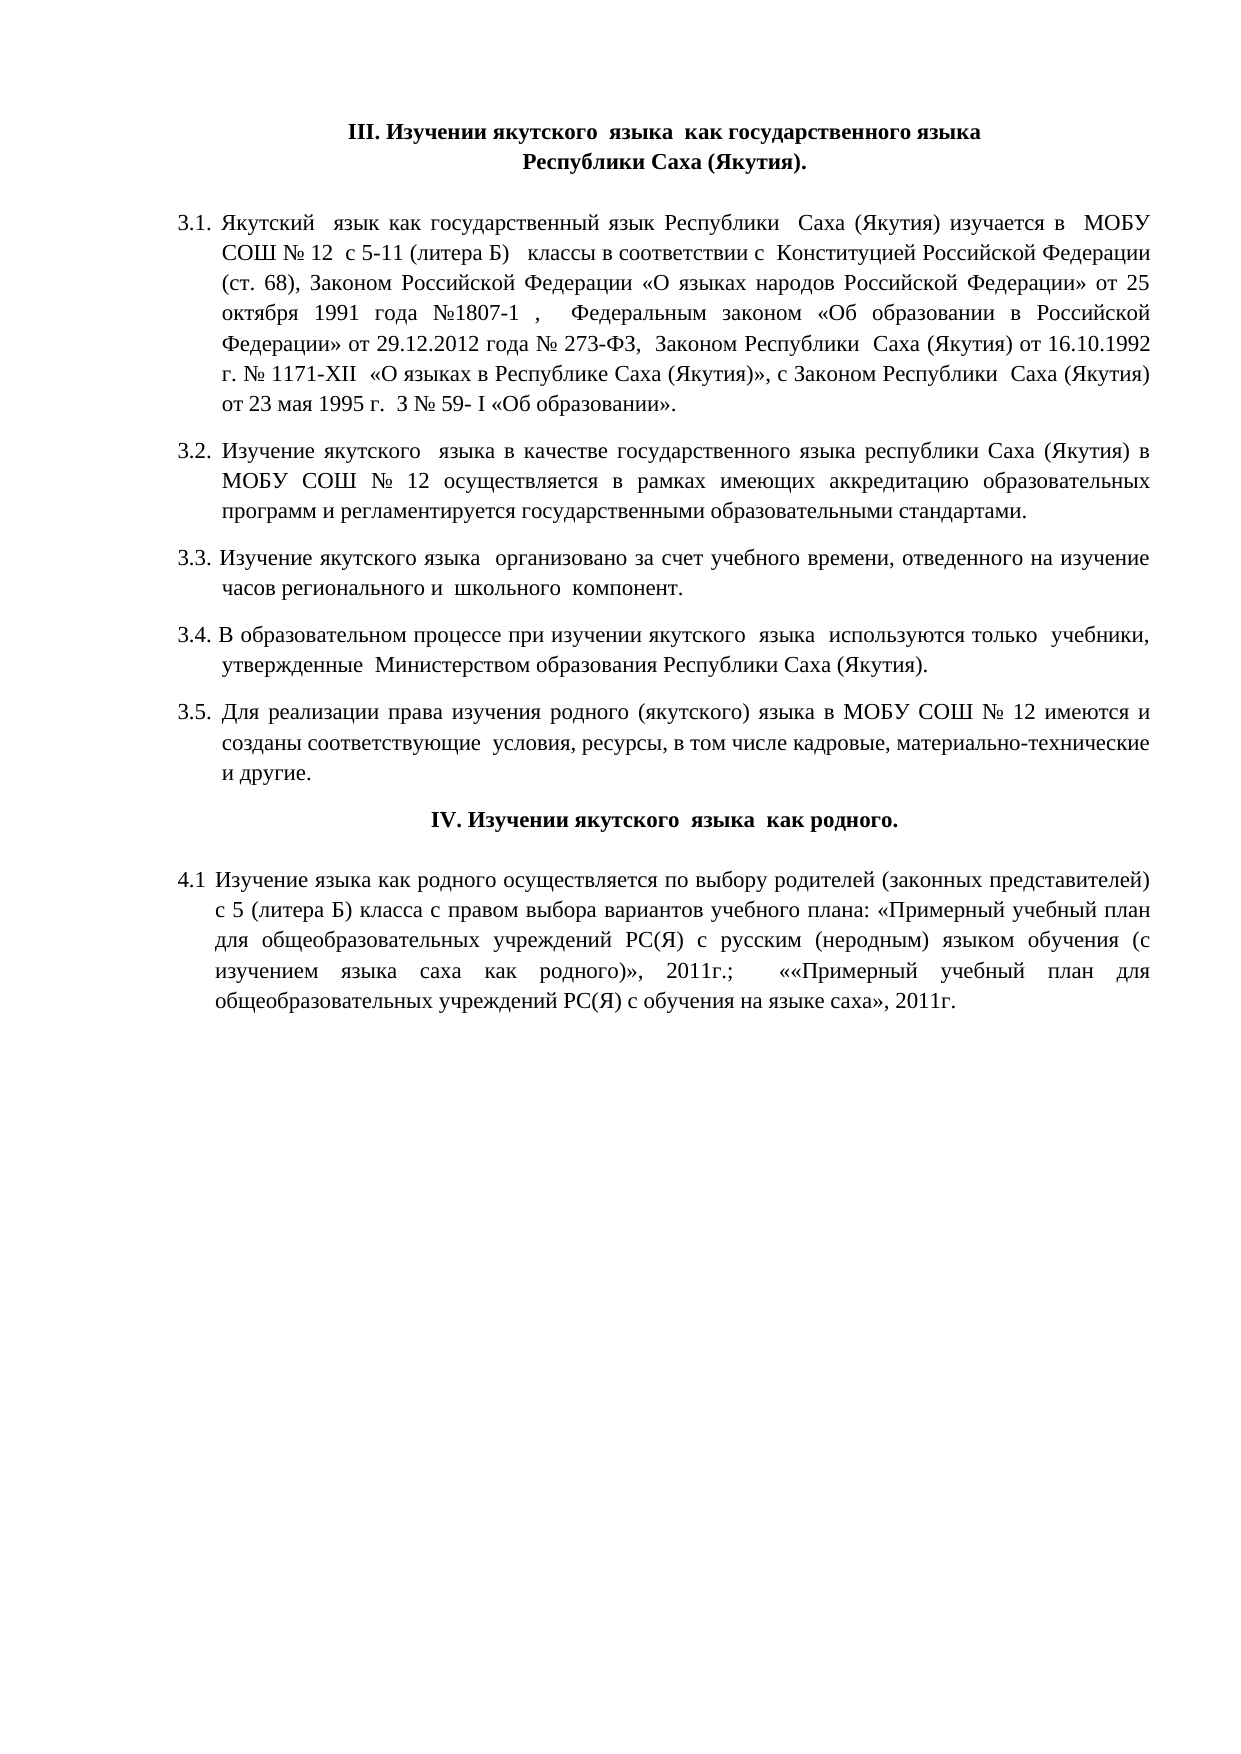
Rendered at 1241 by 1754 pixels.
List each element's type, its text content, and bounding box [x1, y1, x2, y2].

text 3.5. Для реализации права изучения родного (якутского) языка в МОБУ СОШ № 12 имеются и созданы соответствующие условия, ресурсы, в том числе кадровые, материально-технические и другие. [177, 698, 1152, 785]
text 3.1. Якутский язык как государственный язык Республики Саха (Якутия) изучается в МОБУ СОШ № 12 с 5-11 (литера Б) классы в соответствии с Конституцией Российской Федерации (ст. 68), Законом Российской Федерации «О языках народов Российской Федерации» от 25 октября 1991 года №1807-1 , Федеральным законом «Об образовании в Российской Федерации» от 29.12.2012 года № 273-ФЗ, Законом Республики Саха (Якутия) от 16.10.1992 г. № 1171-XII «О языках в Республике Саха (Якутия)», с Законом Республики Саха (Якутия) от 23 мая 1995 г. З № 59- I «Об образовании». [177, 209, 1152, 416]
text 3.2. Изучение якутского языка в качестве государственного языка республики Саха (Якутия) в МОБУ СОШ № 12 осуществляется в рамках имеющих аккредитацию образовательных программ и регламентируется государственными образовательными стандартами. [177, 437, 1152, 524]
text IV. Изучении якутского языка как родного. [177, 806, 1152, 832]
text III. Изучении якутского языка как государственного языка [177, 118, 1152, 144]
text Республики Саха (Якутия). [177, 148, 1152, 175]
text 3.4. В образовательном процессе при изучении якутского языка используются только учебники, утвержденные Министерством образования Республики Саха (Якутия). [177, 621, 1152, 678]
list Изучение языка как родного осуществляется по выбору родителей (законных представителей) с 5 (литера Б) класса с правом выбора вариантов учебного плана: «Примерный учебный план для общеобразовательных учреждений РС(Я) с русским (неродным) языком обучения (с изучением языка саха как родного)», 2011г.; ««Примерный учебный план для общеобразовательных учреждений РС(Я) с обучения на языке саха», 2011г. [177, 866, 1152, 1013]
text 3.3. Изучение якутского языка организовано за счет учебного времени, отведенного на изучение часов регионального и школьного компонент. [177, 544, 1152, 601]
